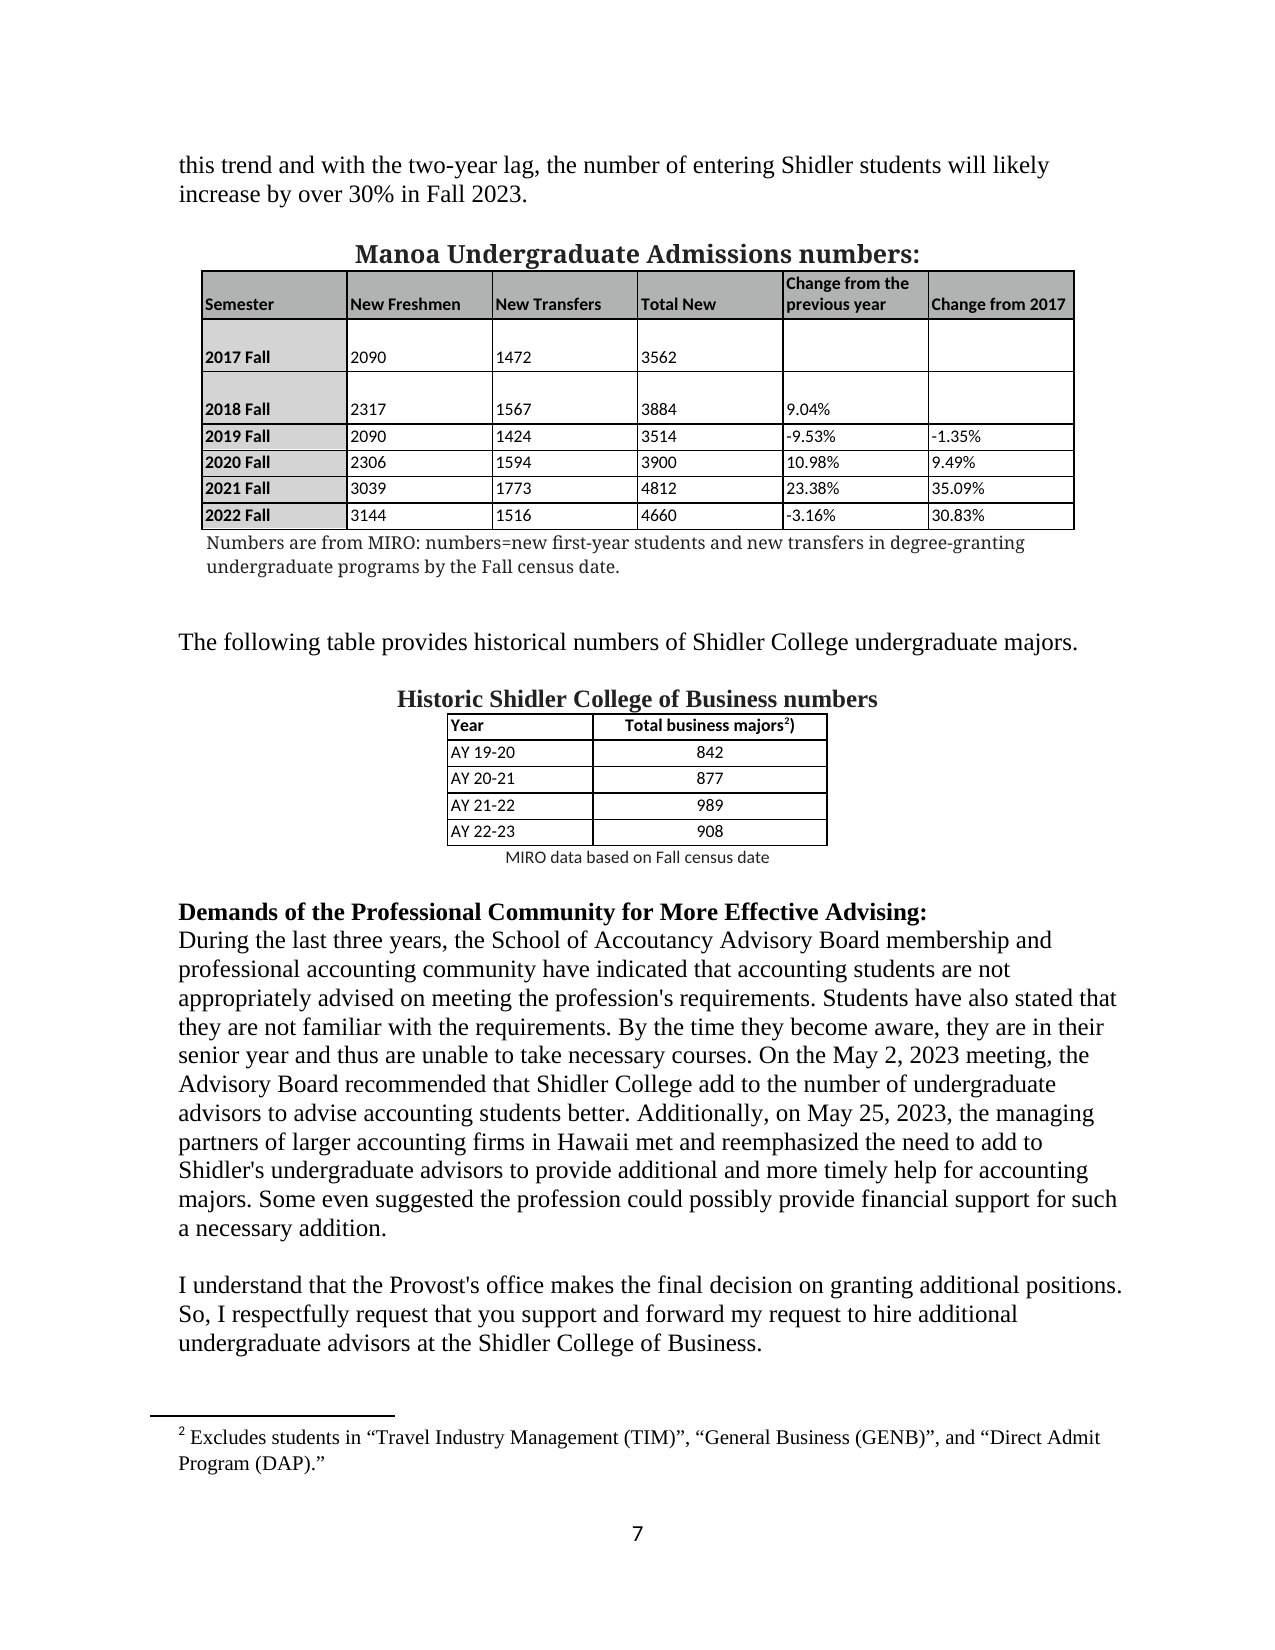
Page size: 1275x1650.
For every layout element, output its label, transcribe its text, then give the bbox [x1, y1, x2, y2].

table_cell 877 [594, 767, 826, 792]
text MIRO data based on Fall census date [150, 846, 1125, 868]
table_cell 2017 Fall [203, 320, 346, 371]
table_cell [784, 320, 928, 371]
table_cell -1.35% [929, 425, 1073, 449]
table_cell AY 21-22 [448, 794, 592, 818]
table_cell 35.09% [929, 477, 1073, 502]
table_header New Transfers [493, 272, 637, 318]
table_cell [929, 320, 1073, 371]
table_cell 4660 [638, 504, 782, 528]
text Numbers are from MIRO: numbers=new first-year students and new transfers in degree-granting undergraduate programs by the Fall census date. [206, 530, 1078, 578]
table_cell -9.53% [784, 425, 928, 449]
table_cell 10.98% [784, 451, 928, 476]
table_cell 842 [594, 741, 826, 766]
table_cell 1567 [493, 372, 637, 423]
table_cell 9.04% [784, 372, 928, 423]
table_cell 2020 Fall [203, 451, 346, 476]
table_header Total New [638, 272, 782, 318]
table_cell 2018 Fall [203, 372, 346, 423]
table_cell [929, 372, 1073, 423]
table_header Change from the previous year [784, 272, 928, 318]
table_cell 30.83% [929, 504, 1073, 528]
table_cell 1516 [493, 504, 637, 528]
table_cell AY 20-21 [448, 767, 592, 792]
table_cell -3.16% [784, 504, 928, 528]
table_cell 989 [594, 794, 826, 818]
table_cell 2090 [348, 425, 492, 449]
table_cell 2022 Fall [203, 504, 346, 528]
table_cell 23.38% [784, 477, 928, 502]
table_header Semester [203, 272, 346, 318]
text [178, 150, 1125, 207]
table_cell 1594 [493, 451, 637, 476]
text I understand that the Provost's office makes the final decision on granting additional positions. So, I respectfully request that you support and forward my request to hire additional undergraduate advisors at the Shidler College of Business. [178, 1271, 1125, 1357]
table_cell 3884 [638, 372, 782, 423]
table_cell AY 22-23 [448, 820, 592, 845]
table_header Total business majors) [594, 715, 826, 739]
table_cell AY 19-20 [448, 741, 592, 766]
table_cell 2090 [348, 320, 492, 371]
text Demands of the Professional Community for More Effective Advising: [178, 897, 1125, 926]
table_cell 2019 Fall [203, 425, 346, 449]
text The following table provides historical numbers of Shidler College undergraduate majors. [178, 627, 1125, 656]
text Manoa Undergraduate Admissions numbers: [150, 236, 1125, 270]
table_cell 2317 [348, 372, 492, 423]
table_cell 1472 [493, 320, 637, 371]
table_cell 2306 [348, 451, 492, 476]
table_cell 908 [594, 820, 826, 845]
table_cell 1424 [493, 425, 637, 449]
table_header Change from 2017 [929, 272, 1073, 318]
table_cell 4812 [638, 477, 782, 502]
table_cell 1773 [493, 477, 637, 502]
text During the last three years, the School of Accoutancy Advisory Board membership and professional accounting community have indicated that accounting students are not appropriately advised on meeting the profession's requirements. Students have also stated that they are not familiar with the requirements. By the time they become aware, they are in their senior year and thus are unable to take necessary courses. On the May 2, 2023 meeting, the Advisory Board recommended that Shidler College add to the number of undergraduate advisors to advise accounting students better. Additionally, on May 25, 2023, the managing partners of larger accounting firms in Hawaii met and reemphasized the need to add to Shidler's undergraduate advisors to provide additional and more timely help for accounting majors. Some even suggested the profession could possibly provide financial support for such a necessary addition. [178, 926, 1125, 1242]
table_cell 9.49% [929, 451, 1073, 476]
table_header Year [448, 715, 592, 739]
table_cell 3900 [638, 451, 782, 476]
table_header New Freshmen [348, 272, 492, 318]
table_cell 3562 [638, 320, 782, 371]
table_cell 3144 [348, 504, 492, 528]
table_cell 3514 [638, 425, 782, 449]
text Historic Shidler College of Business numbers [150, 684, 1125, 713]
table_cell 2021 Fall [203, 477, 346, 502]
table_cell 3039 [348, 477, 492, 502]
